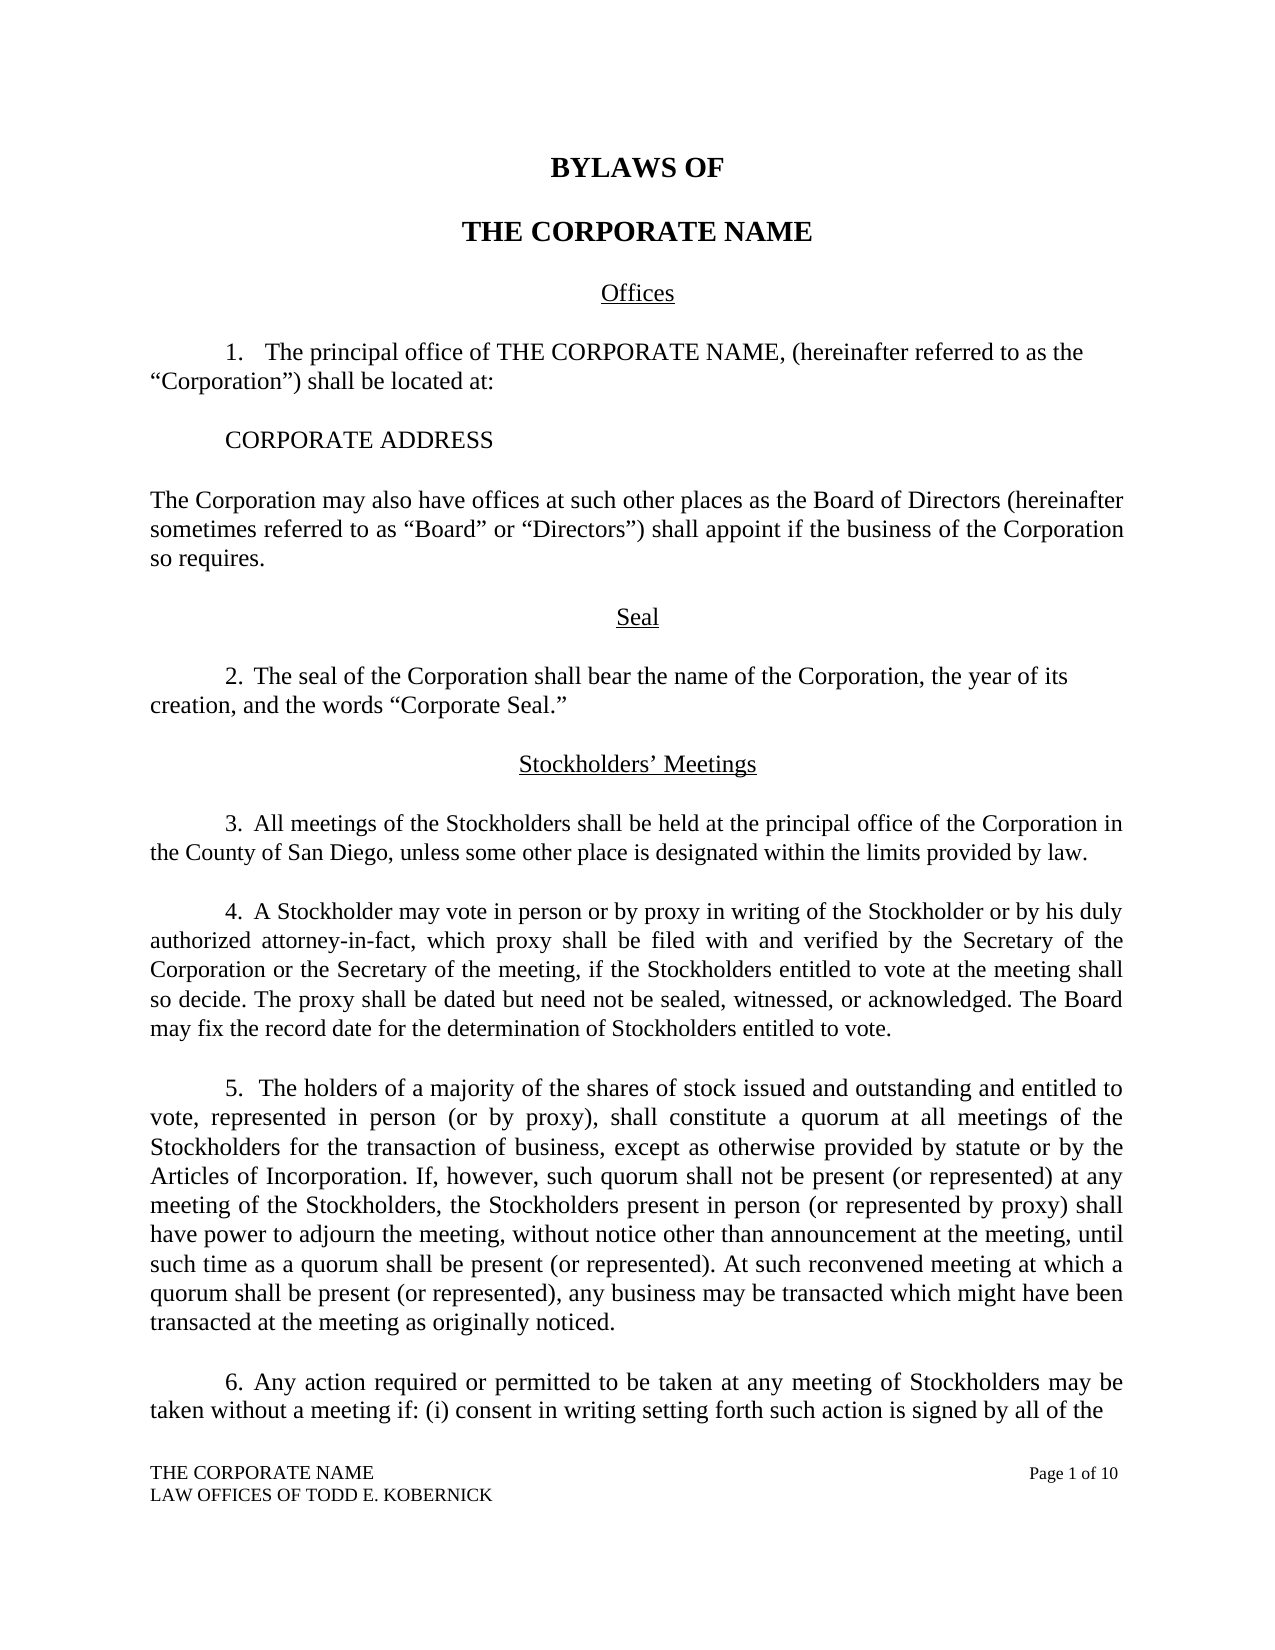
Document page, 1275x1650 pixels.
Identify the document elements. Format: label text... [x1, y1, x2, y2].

list A Stockholder may vote in person or by proxy in writing of the Stockholder or by his duly authorized attorney-in-fact, which proxy shall be filed with and verified by the Secretary of the Corporation or the Secretary of the meeting, if the Stockholders entitled to vote at the meeting shall so decide. The proxy shall be dated but need not be sealed, witnessed, or acknowledged. The Board may fix the record date for the determination of Stockholders entitled to vote. [150, 897, 1125, 1041]
list Any action required or permitted to be taken at any meeting of Stockholders may be taken without a meeting if: (i) consent in writing setting forth such action is signed by all of the [150, 1367, 1125, 1424]
text Seal [150, 602, 1125, 631]
text Offices [150, 278, 1125, 306]
list The holders of a majority of the shares of stock issued and outstanding and entitled to vote, represented in person (or by proxy), shall constitute a quorum at all meetings of the Stockholders for the transaction of business, except as otherwise provided by statute or by the Articles of Incorporation. If, however, such quorum shall not be present (or represented) at any meeting of the Stockholders, the Stockholders present in person (or represented by proxy) shall have power to adjourn the meeting, without notice other than announcement at the meeting, until such time as a quorum shall be present (or represented). At such reconvened meeting at which a quorum shall be present (or represented), any business may be transacted which might have been transacted at the meeting as originally noticed. [150, 1073, 1125, 1336]
text The Corporation may also have offices at such other places as the Board of Directors (hereinafter sometimes referred to as “Board” or “Directors”) shall appoint if the business of the Corporation so requires. [150, 485, 1125, 572]
text THE CORPORATE NAME Page 1 of 10 [150, 1461, 1125, 1484]
text BYLAWS OF [150, 150, 1125, 184]
list The seal of the Corporation shall bear the name of the Corporation, the year of its creation, and the words “Corporate Seal.” [150, 662, 1125, 718]
text THE CORPORATE NAME [150, 214, 1125, 248]
text LAW OFFICES OF TODD E. KOBERNICK [150, 1484, 1125, 1506]
text “Corporation”) shall be located at: [150, 366, 1125, 395]
list The principal office of THE CORPORATE NAME, (hereinafter referred to as the [225, 337, 1125, 365]
text CORPORATE ADDRESS [225, 425, 1125, 454]
text Stockholders’ Meetings [150, 749, 1125, 778]
list All meetings of the Stockholders shall be held at the principal office of the Corporation in the County of San Diego, unless some other place is designated within the limits provided by law. [150, 809, 1125, 866]
